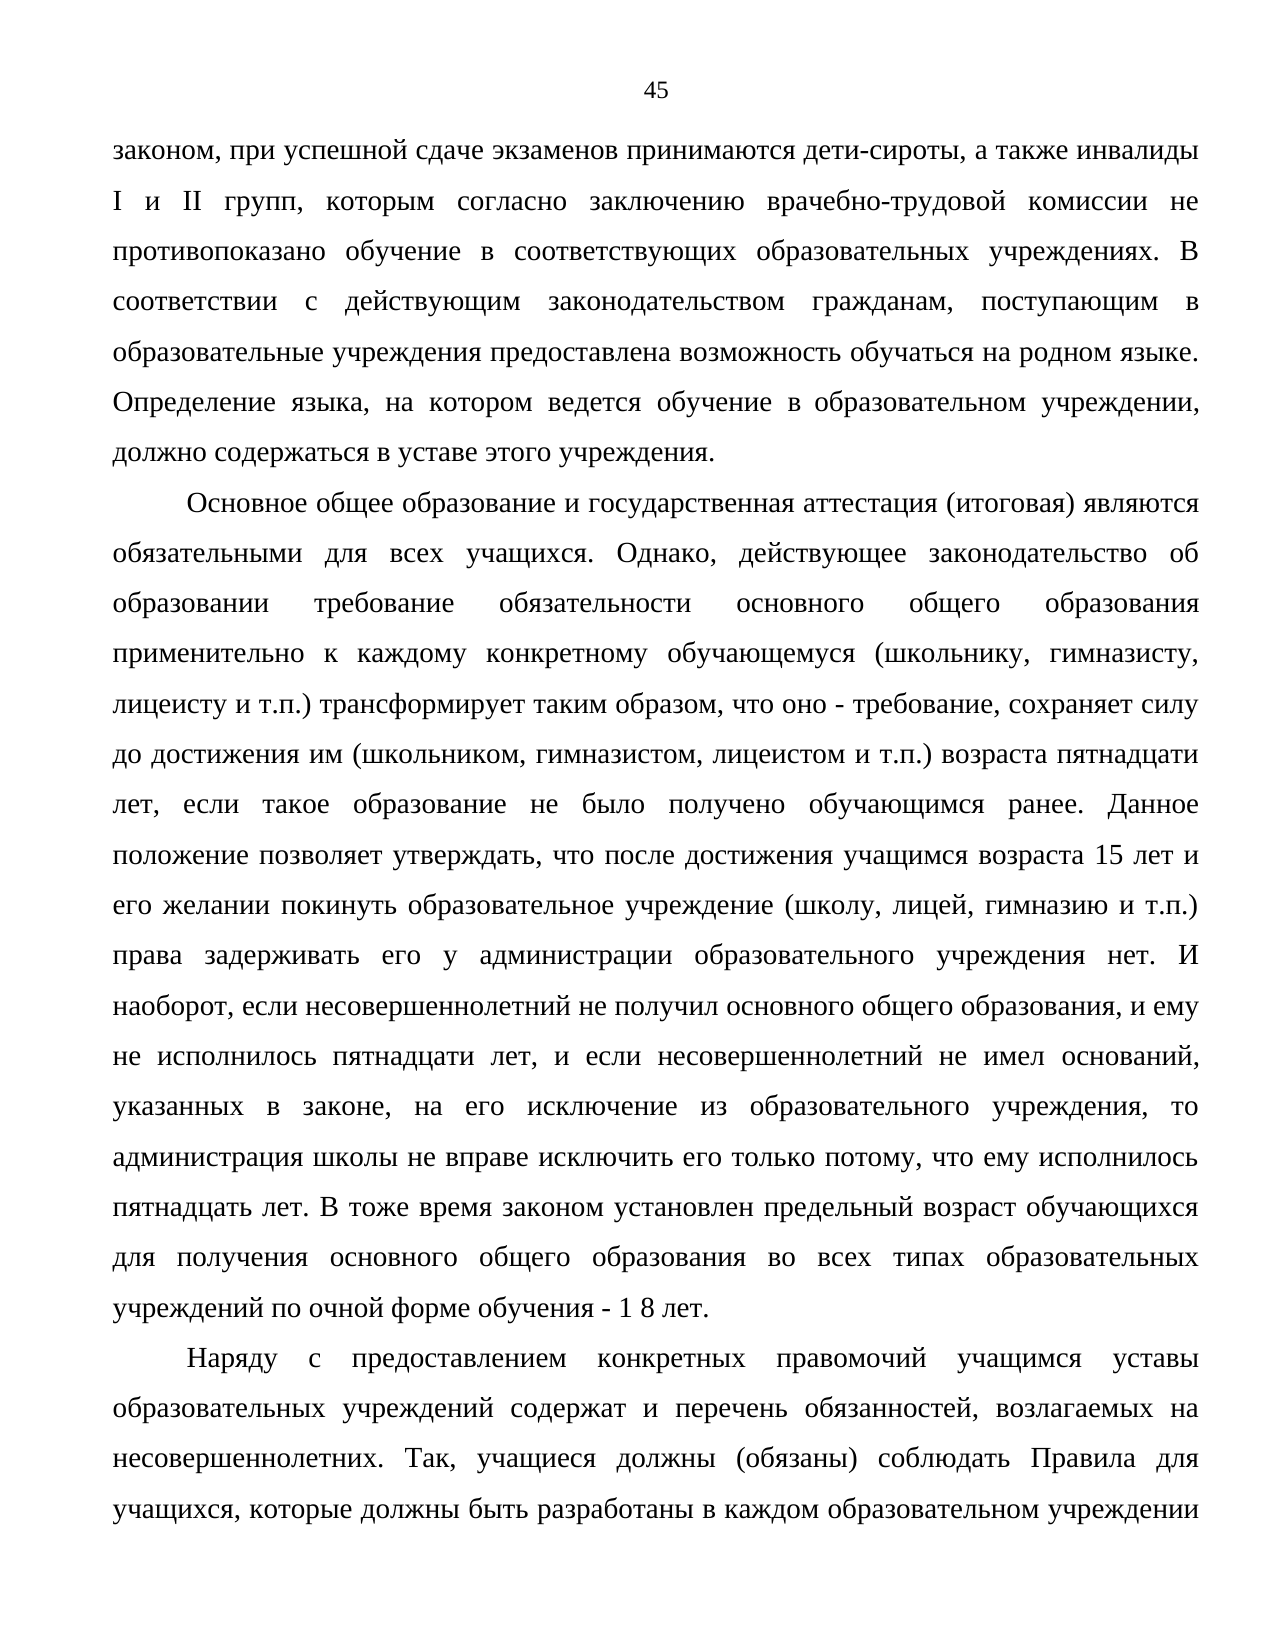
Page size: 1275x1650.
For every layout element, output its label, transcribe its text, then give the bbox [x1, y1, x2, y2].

text Основное общее образование и государственная аттестация (итоговая) являются обязательными для всех учащихся. Однако, действующее законодательство об образовании требование обязательности основного общего образования применительно к каждому конкретному обучающемуся (школьнику, гимназисту, лицеисту и т.п.) трансформирует таким образом, что оно - требование, сохраняет силу до достижения им (школьником, гимназистом, лицеистом и т.п.) возраста пятнадцати лет, если такое образование не было получено обучающимся ранее. Данное положение позволяет утверждать, что после достижения учащимся возраста 15 лет и его желании покинуть образовательное учреждение (школу, лицей, гимназию и т.п.) права задерживать его у администрации образовательного учреждения нет. И наоборот, если несовершеннолетний не получил основного общего образования, и ему не исполнилось пятнадцати лет, и если несовершеннолетний не имел оснований, указанных в законе, на его исключение из образовательного учреждения, то администрация школы не вправе исключить его только потому, что ему исполнилось пятнадцать лет. В тоже время законом установлен предельный возраст обучающихся для получения основного общего образования во всех типах образовательных учреждений по очной форме обучения - 1 8 лет. [112, 485, 1200, 1323]
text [112, 132, 1200, 468]
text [112, 1340, 1200, 1524]
